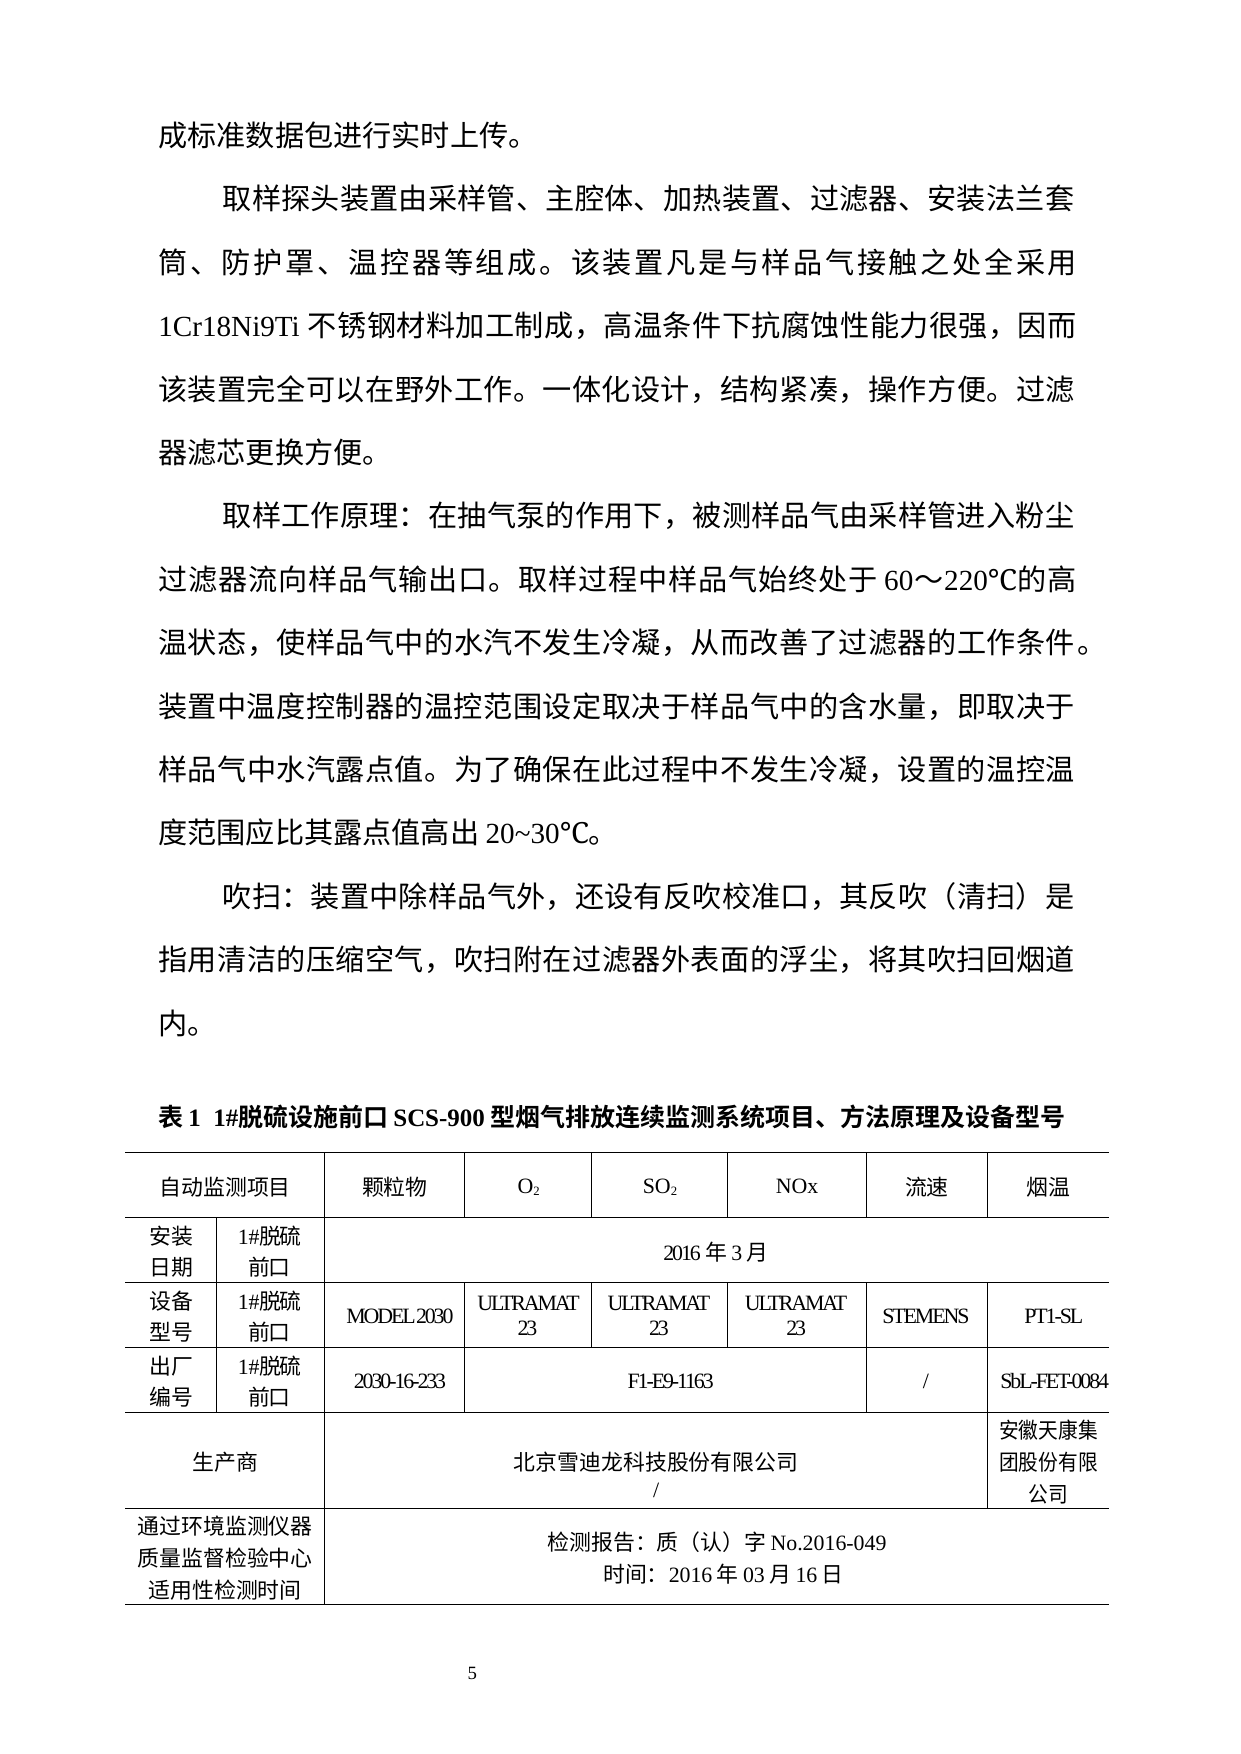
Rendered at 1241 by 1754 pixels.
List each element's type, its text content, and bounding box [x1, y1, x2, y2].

table_header 烟温 [988, 1153, 1109, 1217]
table_cell ULTRAMAT 23 [728, 1283, 866, 1347]
table_cell 1#脱硫 前口 [217, 1348, 324, 1412]
table_cell 2016年3月 [325, 1218, 1109, 1282]
table_cell 出厂 编号 [125, 1348, 216, 1412]
table_cell 生产商 [125, 1413, 324, 1508]
table_cell / [867, 1348, 987, 1412]
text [158, 112, 1077, 154]
table_cell ULTRAMAT 23 [592, 1283, 727, 1347]
table_cell 安徽天康集团股份有限公司 [988, 1413, 1109, 1508]
text 吹扫：装置中除样品气外，还设有反吹校准口，其反吹（清扫）是指用清洁的压缩空气，吹扫附在过滤器外表面的浮尘，将其吹扫回烟道内。 [158, 873, 1077, 1043]
table_header NOx [728, 1153, 866, 1217]
table_cell 安装 日期 [125, 1218, 216, 1282]
table_cell 1#脱硫 前口 [217, 1218, 324, 1282]
table_cell 1#脱硫 前口 [217, 1283, 324, 1347]
table_cell 检测报告：质（认）字No.2016-049 时间：2016年03月16日 [325, 1509, 1109, 1604]
table_cell ULTRAMAT23 [465, 1283, 591, 1347]
table_cell STEMENS [867, 1283, 987, 1347]
table_cell 2030-16-233 [325, 1348, 464, 1412]
text 取样探头装置由采样管、主腔体、加热装置、过滤器、安装法兰套筒、防护罩、温控器等组成。该装置凡是与样品气接触之处全采用 1Cr18Ni9Ti 不锈钢材料加工制成，高温条件下抗腐蚀性能力很强，因而该装置完全可以在野外工作。一体化设计，结构紧凑，操作方便。过滤器滤芯更换方便。 [158, 176, 1077, 472]
table_cell 设备 型号 [125, 1283, 216, 1347]
table_cell MODEL 2030 [325, 1283, 464, 1347]
table_header O2 [465, 1153, 591, 1217]
table_cell F1-E9-1163 [465, 1348, 866, 1412]
table_cell 通过环境监测仪器质量监督检验中心适用性检测时间 [125, 1509, 324, 1604]
table_cell PT1-SL [988, 1283, 1109, 1347]
text 表1 1#脱硫设施前口SCS-900型烟气排放连续监测系统项目、方法原理及设备型号 [158, 1098, 1077, 1134]
table_header SO2 [592, 1153, 727, 1217]
table_header 流速 [867, 1153, 987, 1217]
text 取样工作原理：在抽气泵的作用下，被测样品气由采样管进入粉尘过滤器流向样品气输出口。取样过程中样品气始终处于60～220℃的高温状态，使样品气中的水汽不发生冷凝，从而改善了过滤器的工作条件。装置中温度控制器的温控范围设定取决于样品气中的含水量，即取决于样品气中水汽露点值。为了确保在此过程中不发生冷凝，设置的温控温度范围应比其露点值高出 20~30℃。 [158, 493, 1077, 852]
table_cell SbL-FET-0084 [988, 1348, 1109, 1412]
table_header 自动监测项目 [125, 1153, 324, 1217]
table_cell 北京雪迪龙科技股份有限公司 / [325, 1413, 987, 1508]
table_header 颗粒物 [325, 1153, 464, 1217]
